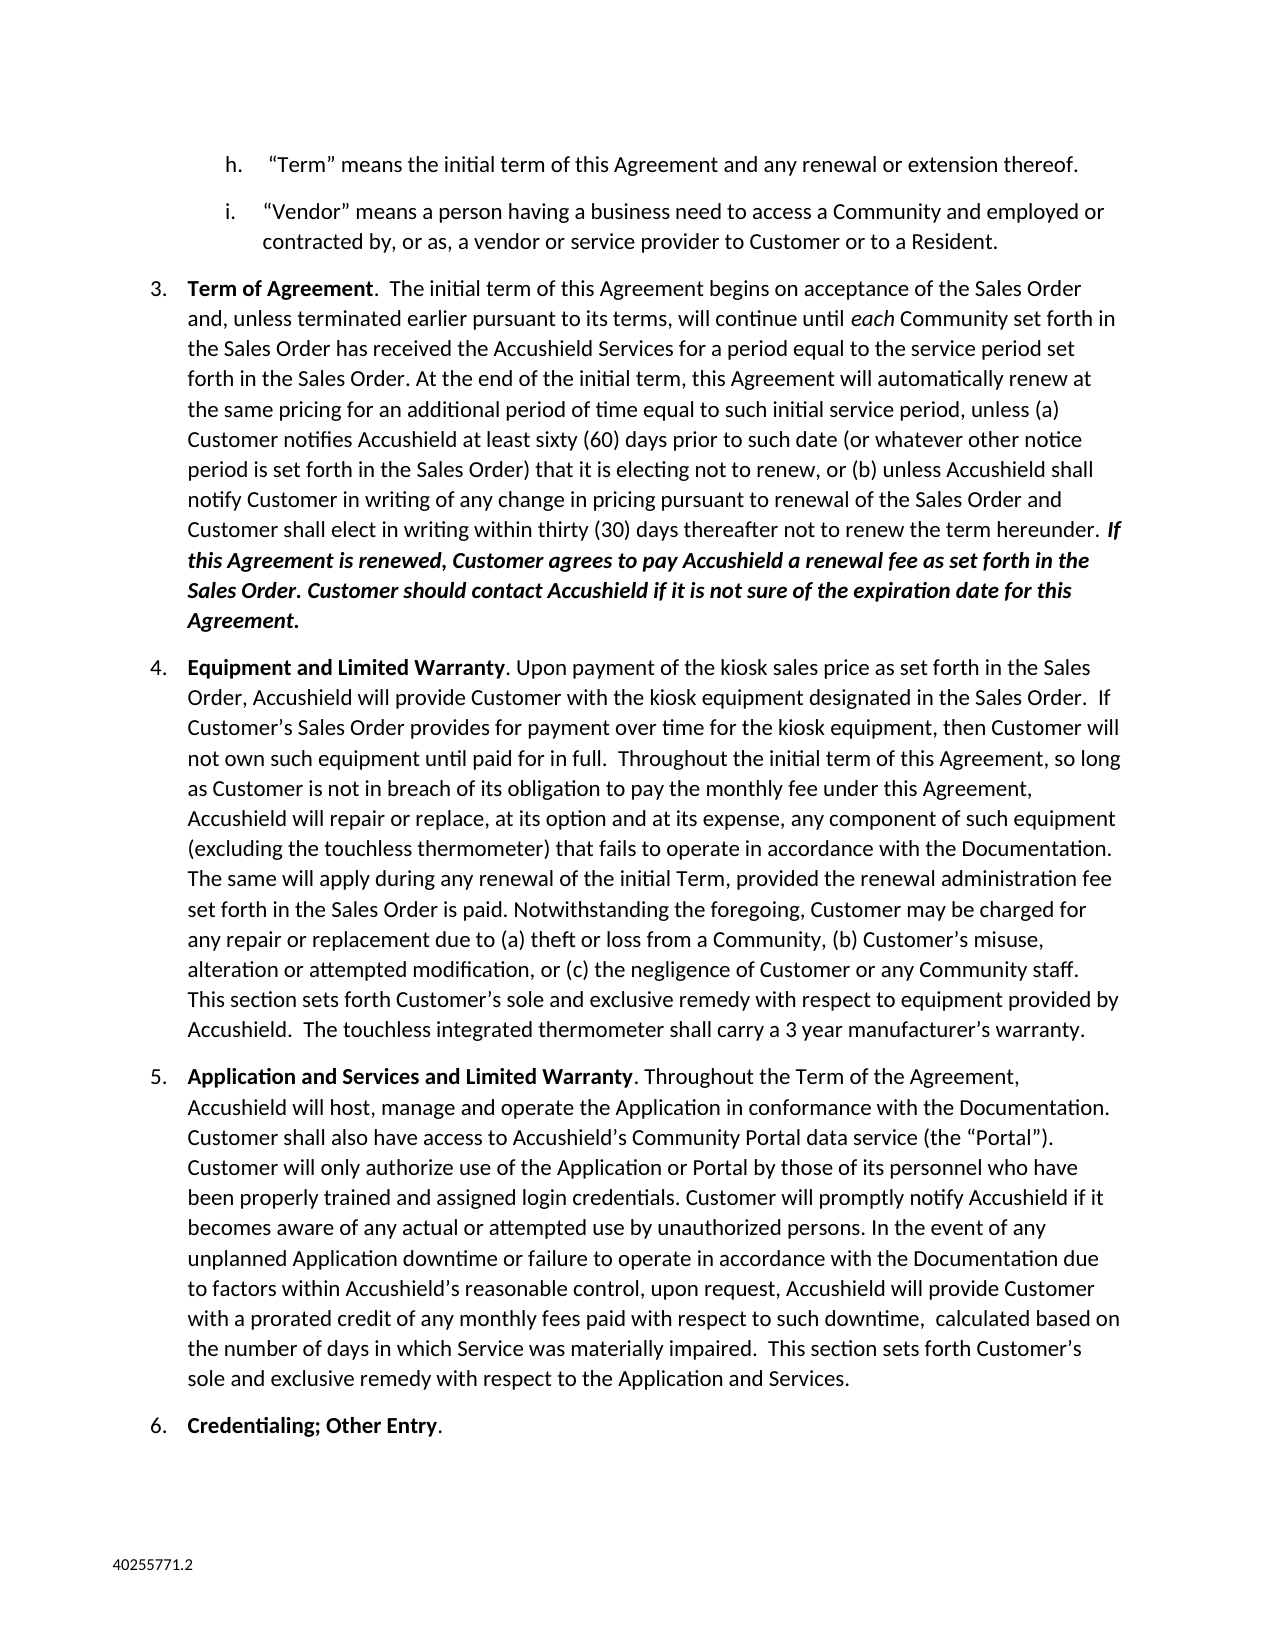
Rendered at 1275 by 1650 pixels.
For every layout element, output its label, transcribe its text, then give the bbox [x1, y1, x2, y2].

list “Vendor” means a person having a business need to access a Community and employed or contracted by, or as, a vendor or service provider to Customer or to a Resident. [225, 197, 1125, 255]
list Term of Agreement. The initial term of this Agreement begins on acceptance of the Sales Order and, unless terminated earlier pursuant to its terms, will continue until each Community set forth in the Sales Order has received the Accushield Services for a period equal to the service period set forth in the Sales Order. At the end of the initial term, this Agreement will automatically renew at the same pricing for an additional period of time equal to such initial service period, unless (a) Customer notifies Accushield at least sixty (60) days prior to such date (or whatever other notice period is set forth in the Sales Order) that it is electing not to renew, or (b) unless Accushield shall notify Customer in writing of any change in pricing pursuant to renewal of the Sales Order and Customer shall elect in writing within thirty (30) days thereafter not to renew the term hereunder. If this Agreement is renewed, Customer agrees to pay Accushield a renewal fee as set forth in the Sales Order. Customer should contact Accushield if it is not sure of the expiration date for this Agreement. [150, 274, 1125, 634]
list “Term” means the initial term of this Agreement and any renewal or extension thereof. [225, 150, 1125, 178]
list Application and Services and Limited Warranty. Throughout the Term of the Agreement, Accushield will host, manage and operate the Application in conformance with the Documentation. Customer shall also have access to Accushield’s Community Portal data service (the “Portal”). Customer will only authorize use of the Application or Portal by those of its personnel who have been properly trained and assigned login credentials. Customer will promptly notify Accushield if it becomes aware of any actual or attempted use by unauthorized persons. In the event of any unplanned Application downtime or failure to operate in accordance with the Documentation due to factors within Accushield’s reasonable control, upon request, Accushield will provide Customer with a prorated credit of any monthly fees paid with respect to such downtime, calculated based on the number of days in which Service was materially impaired. This section sets forth Customer’s sole and exclusive remedy with respect to the Application and Services. [150, 1062, 1125, 1393]
list Equipment and Limited Warranty. Upon payment of the kiosk sales price as set forth in the Sales Order, Accushield will provide Customer with the kiosk equipment designated in the Sales Order. If Customer’s Sales Order provides for payment over time for the kiosk equipment, then Customer will not own such equipment until paid for in full. Throughout the initial term of this Agreement, so long as Customer is not in breach of its obligation to pay the monthly fee under this Agreement, Accushield will repair or replace, at its option and at its expense, any component of such equipment (excluding the touchless thermometer) that fails to operate in accordance with the Documentation. The same will apply during any renewal of the initial Term, provided the renewal administration fee set forth in the Sales Order is paid. Notwithstanding the foregoing, Customer may be charged for any repair or replacement due to (a) theft or loss from a Community, (b) Customer’s misuse, alteration or attempted modification, or (c) the negligence of Customer or any Community staff. This section sets forth Customer’s sole and exclusive remedy with respect to equipment provided by Accushield. The touchless integrated thermometer shall carry a 3 year manufacturer’s warranty. [150, 653, 1125, 1044]
list Credentialing; Other Entry. [150, 1411, 1125, 1439]
